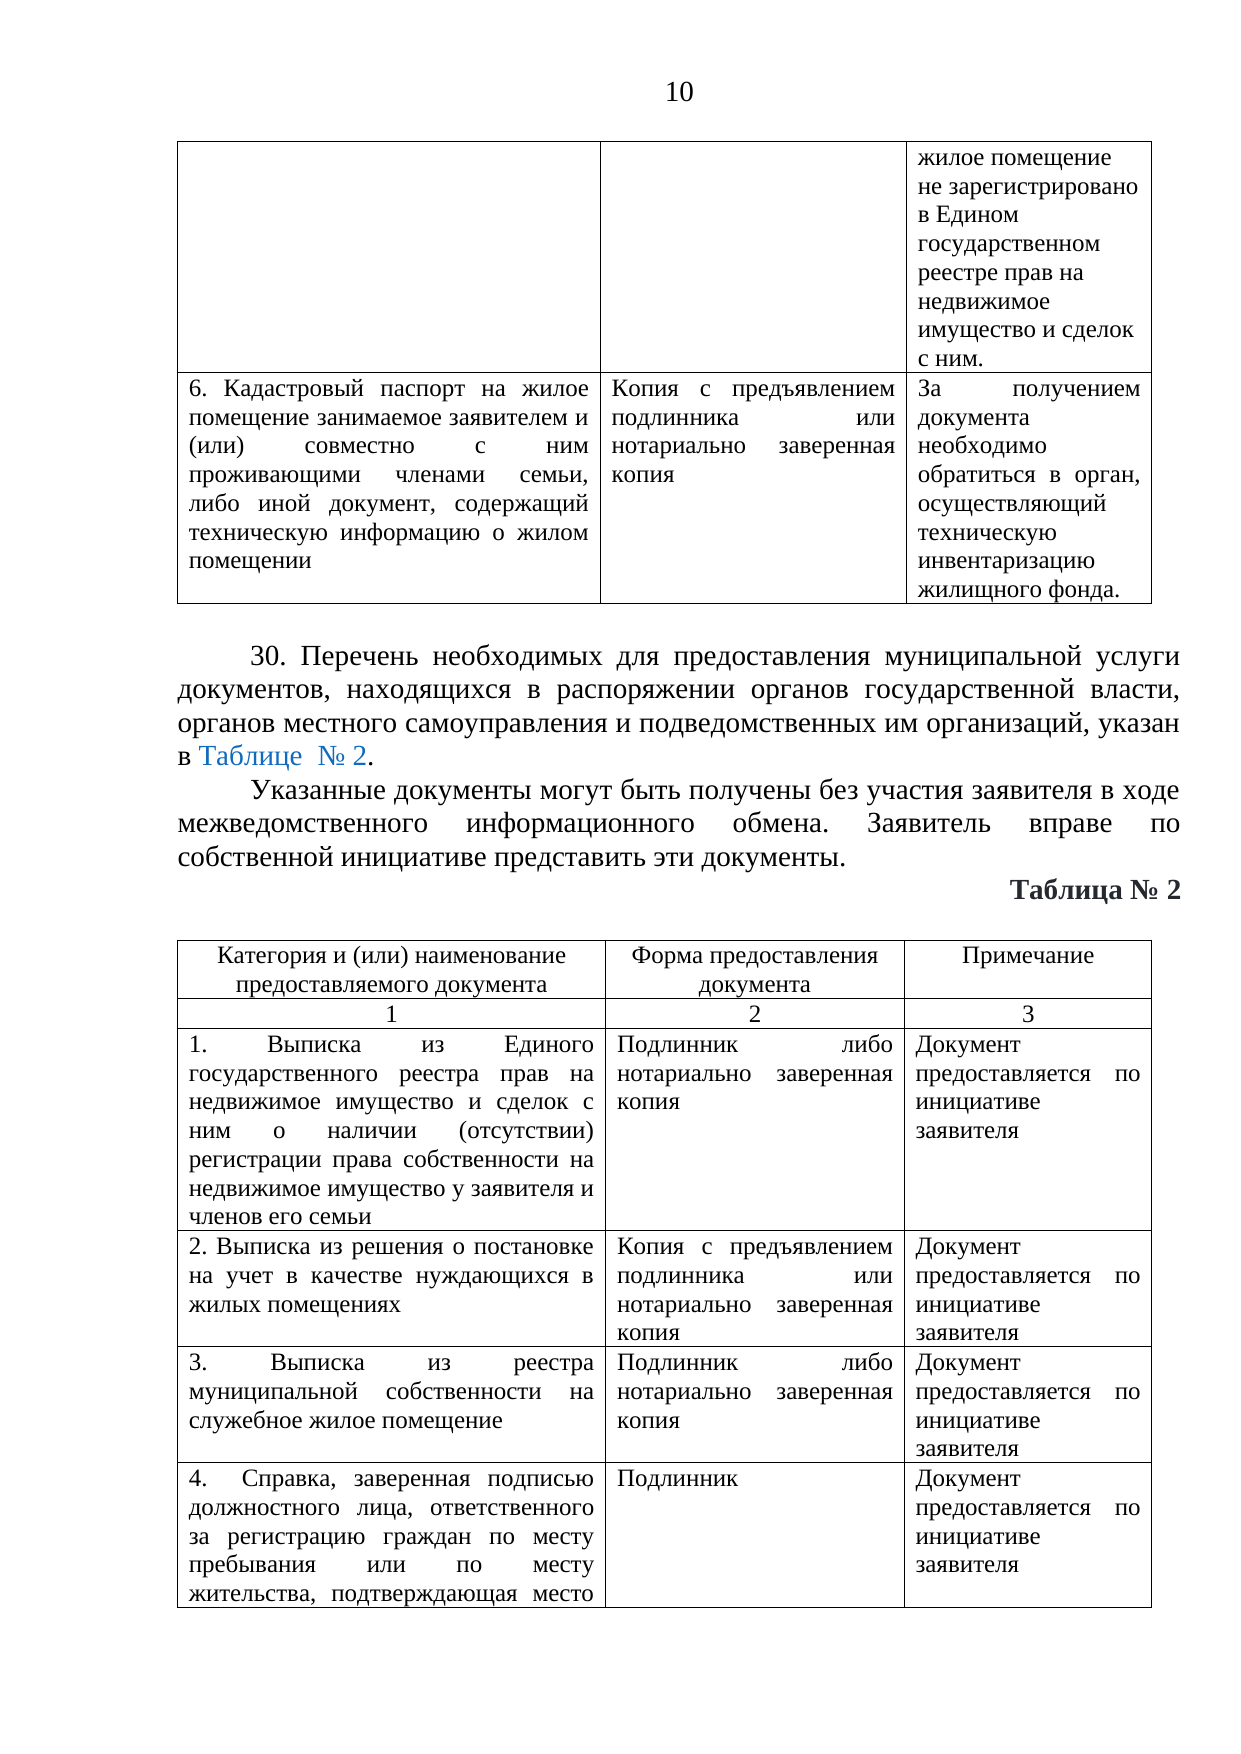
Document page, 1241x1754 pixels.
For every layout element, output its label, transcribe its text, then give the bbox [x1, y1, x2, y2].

table_cell 1. Выписка из Единого государственного реестра прав на недвижимое имущество и сделок с ним о наличии (отсутствии) регистрации права собственности на недвижимое имущество у заявителя и членов его семьи [178, 1029, 605, 1230]
text 30. Перечень необходимых для предоставления муниципальной услуги документов, находящихся в распоряжении органов государственной власти, органов местного самоуправления и подведомственных им организаций, указан в Таблице № 2. [177, 638, 1181, 772]
table_cell Документ предоставляется по инициативе заявителя [905, 1029, 1151, 1230]
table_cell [601, 142, 906, 372]
table_cell 3. Выписка из реестра муниципальной собственности на служебное жилое помещение [178, 1347, 605, 1462]
table_cell 3 [905, 999, 1151, 1028]
table_cell За получением документа необходимо обратиться в орган, осуществляющий техническую инвентаризацию жилищного фонда. [907, 373, 1151, 603]
table_header Примечание [905, 941, 1151, 998]
table_cell 1 [178, 999, 605, 1028]
table_cell Подлинник либо нотариально заверенная копия [606, 1029, 904, 1230]
table_cell Подлинник [606, 1463, 904, 1607]
table_cell Копия с предъявлением подлинника или нотариально заверенная копия [606, 1231, 904, 1346]
table_cell 6. Кадастровый паспорт на жилое помещение занимаемое заявителем и (или) совместно с ним проживающими членами семьи, либо иной документ, содержащий техническую информацию о жилом помещении [178, 373, 600, 603]
text Таблица № 2 [177, 872, 1181, 906]
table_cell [178, 1463, 605, 1607]
table_cell Подлинник либо нотариально заверенная копия [606, 1347, 904, 1462]
table_cell Копия с предъявлением подлинника или нотариально заверенная копия [601, 373, 906, 603]
text Указанные документы могут быть получены без участия заявителя в ходе межведомственного информационного обмена. Заявитель вправе по собственной инициативе представить эти документы. [177, 772, 1181, 872]
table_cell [907, 142, 1151, 372]
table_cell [178, 142, 600, 372]
table_cell 2 [606, 999, 904, 1028]
table_header Категория и (или) наименование предоставляемого документа [178, 941, 605, 998]
table_cell 2. Выписка из решения о постановке на учет в качестве нуждающихся в жилых помещениях [178, 1231, 605, 1346]
table_cell Документ предоставляется по инициативе заявителя [905, 1347, 1151, 1462]
table_cell Документ предоставляется по инициативе заявителя [905, 1231, 1151, 1346]
table_header Форма предоставления документа [606, 941, 904, 998]
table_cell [905, 1463, 1151, 1607]
